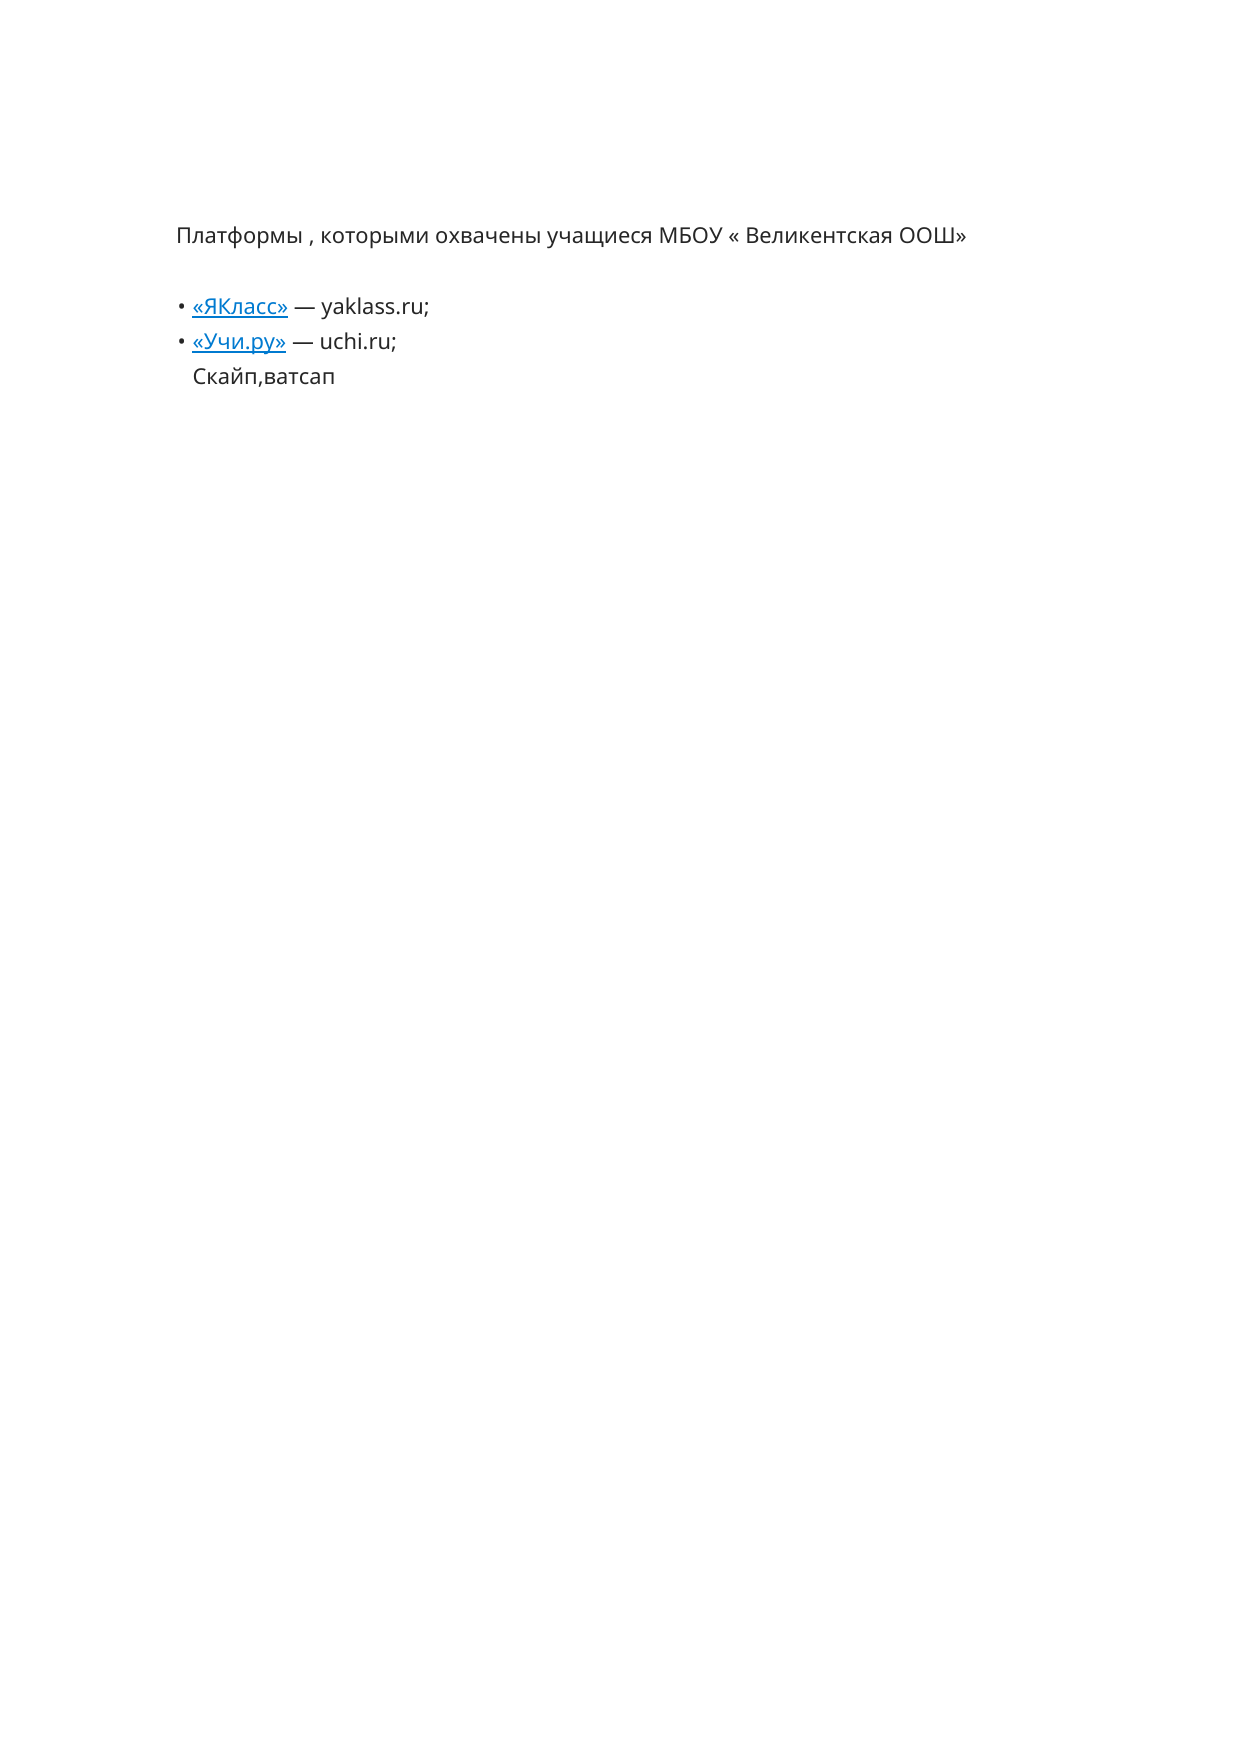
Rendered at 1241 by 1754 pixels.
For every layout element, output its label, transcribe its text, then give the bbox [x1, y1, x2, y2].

list «Учи.ру» — uchi.ru; [177, 326, 1150, 356]
text Скайп,ватсап [192, 361, 1150, 391]
text Платформы , которыми охвачены учащиеся МБОУ « Великентская ООШ» [176, 220, 1150, 250]
list «ЯКласс» — yaklass.ru; [177, 291, 1150, 321]
